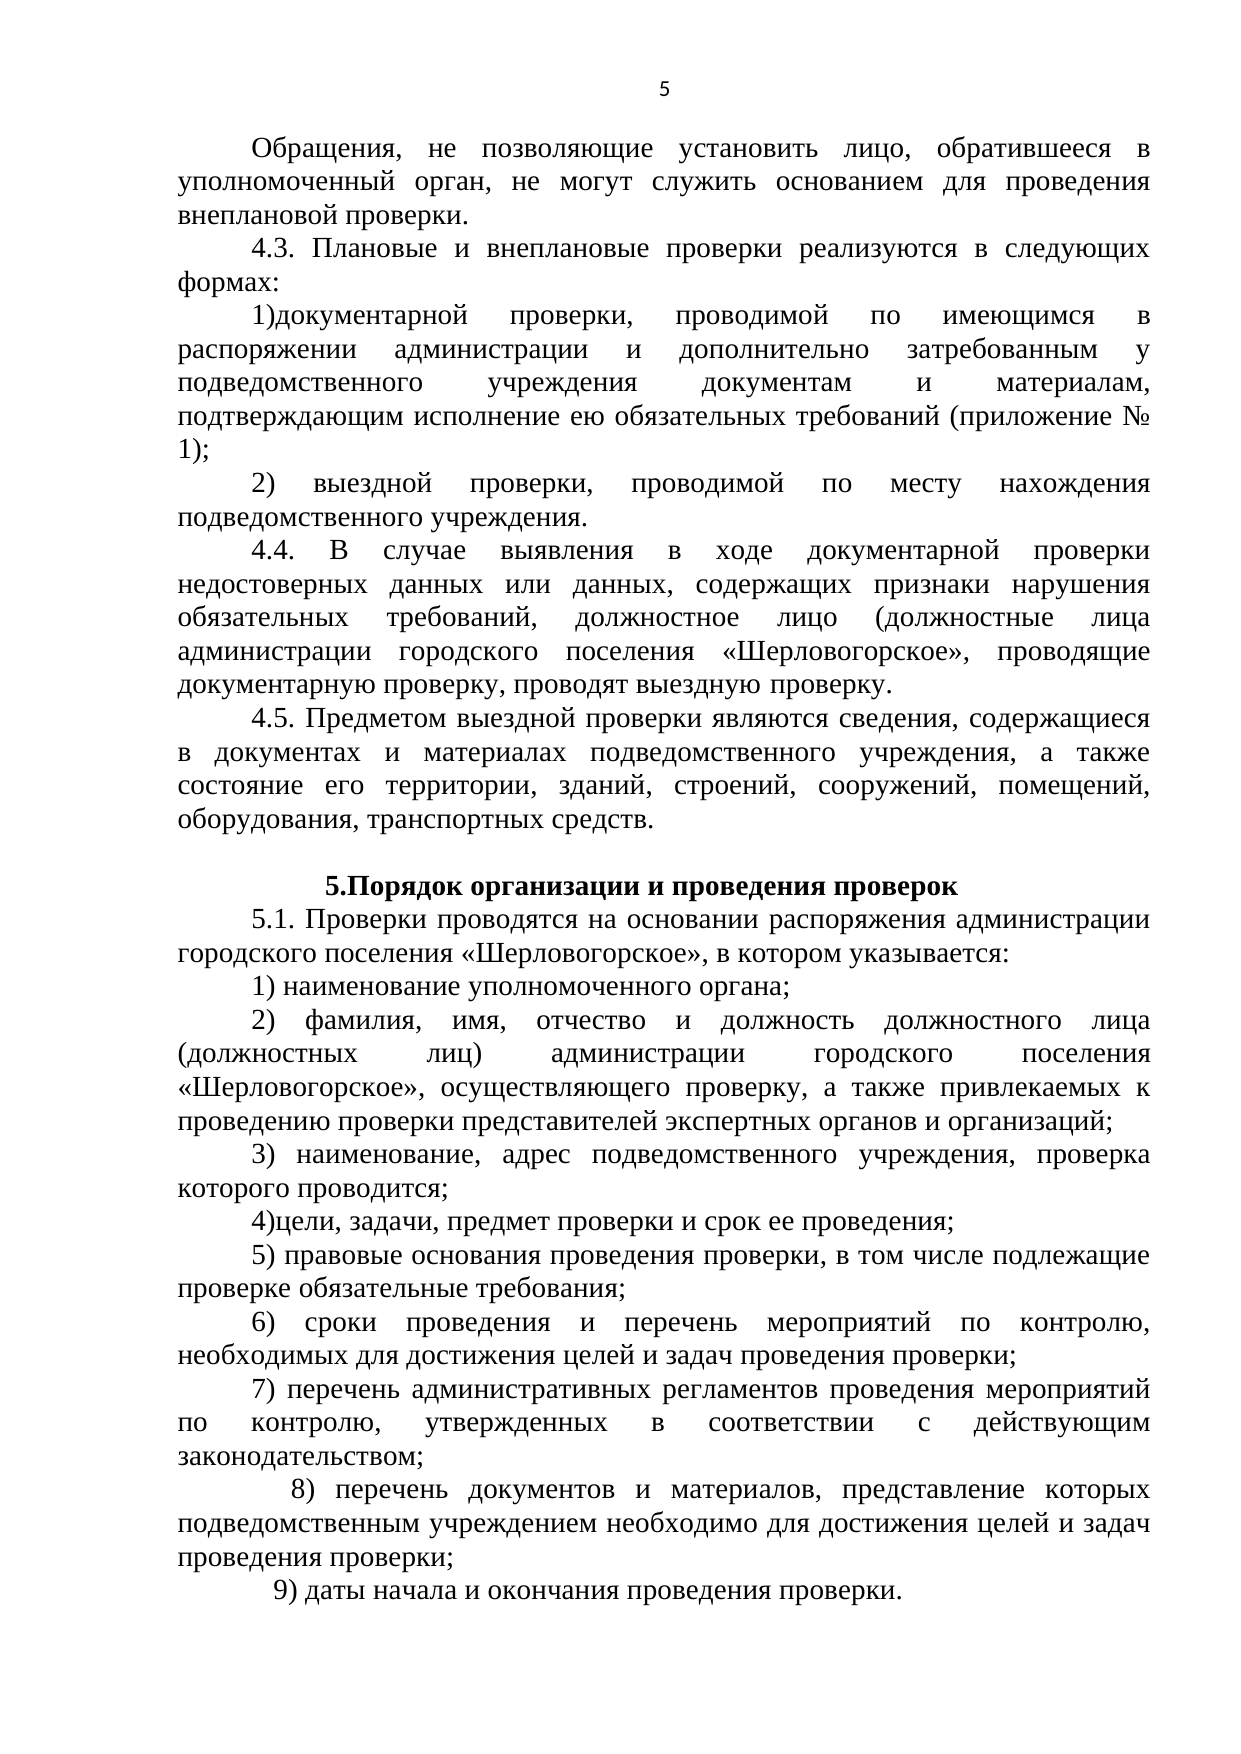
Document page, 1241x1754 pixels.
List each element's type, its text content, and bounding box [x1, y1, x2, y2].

text 6) сроки проведения и перечень мероприятий по контролю, необходимых для достижения целей и задач проведения проверки; [177, 1304, 1152, 1371]
text 1)документарной проверки, проводимой по имеющимся в распоряжении администрации и дополнительно затребованным у подведомственного учреждения документам и материалам, подтверждающим исполнение ею обязательных требований (приложение № 1); [177, 297, 1152, 465]
text 5) правовые основания проведения проверки, в том числе подлежащие проверке обязательные требования; [177, 1237, 1152, 1304]
text 4)цели, задачи, предмет проверки и срок ее проведения; [177, 1203, 1152, 1237]
text 3) наименование, адрес подведомственного учреждения, проверка которого проводится; [177, 1136, 1152, 1203]
text 4.4. В случае выявления в ходе документарной проверки недостоверных данных или данных, содержащих признаки нарушения обязательных требований, должностное лицо (должностные лица администрации городского поселения «Шерловогорское», проводящие документарную проверку, проводят выездную проверку. [177, 532, 1152, 700]
text 1) наименование уполномоченного органа; [177, 968, 1152, 1002]
text 9) даты начала и окончания проведения проверки. [177, 1572, 1152, 1606]
text 2) выездной проверки, проводимой по месту нахождения подведомственного учреждения. [177, 465, 1152, 532]
text 8) перечень документов и материалов, представление которых подведомственным учреждением необходимо для достижения целей и задач проведения проверки; [177, 1472, 1152, 1572]
text 4.5. Предметом выездной проверки являются сведения, содержащиеся в документах и материалах подведомственного учреждения, а также состояние его территории, зданий, строений, сооружений, помещений, оборудования, транспортных средств. [177, 700, 1152, 834]
text 2) фамилия, имя, отчество и должность должностного лица (должностных лиц) администрации городского поселения «Шерловогорское», осуществляющего проверку, а также привлекаемых к проведению проверки представителей экспертных органов и организаций; [177, 1002, 1152, 1136]
text 5.Порядок организации и проведения проверок [177, 868, 1152, 901]
text 7) перечень административных регламентов проведения мероприятий по контролю, утвержденных в соответствии с действующим законодательством; [177, 1371, 1152, 1472]
text 4.3. Плановые и внеплановые проверки реализуются в следующих формах: [177, 230, 1152, 297]
text 5.1. Проверки проводятся на основании распоряжения администрации городского поселения «Шерловогорское», в котором указывается: [177, 901, 1152, 968]
text Обращения, не позволяющие установить лицо, обратившееся в уполномоченный орган, не могут служить основанием для проведения внеплановой проверки. [177, 130, 1152, 230]
